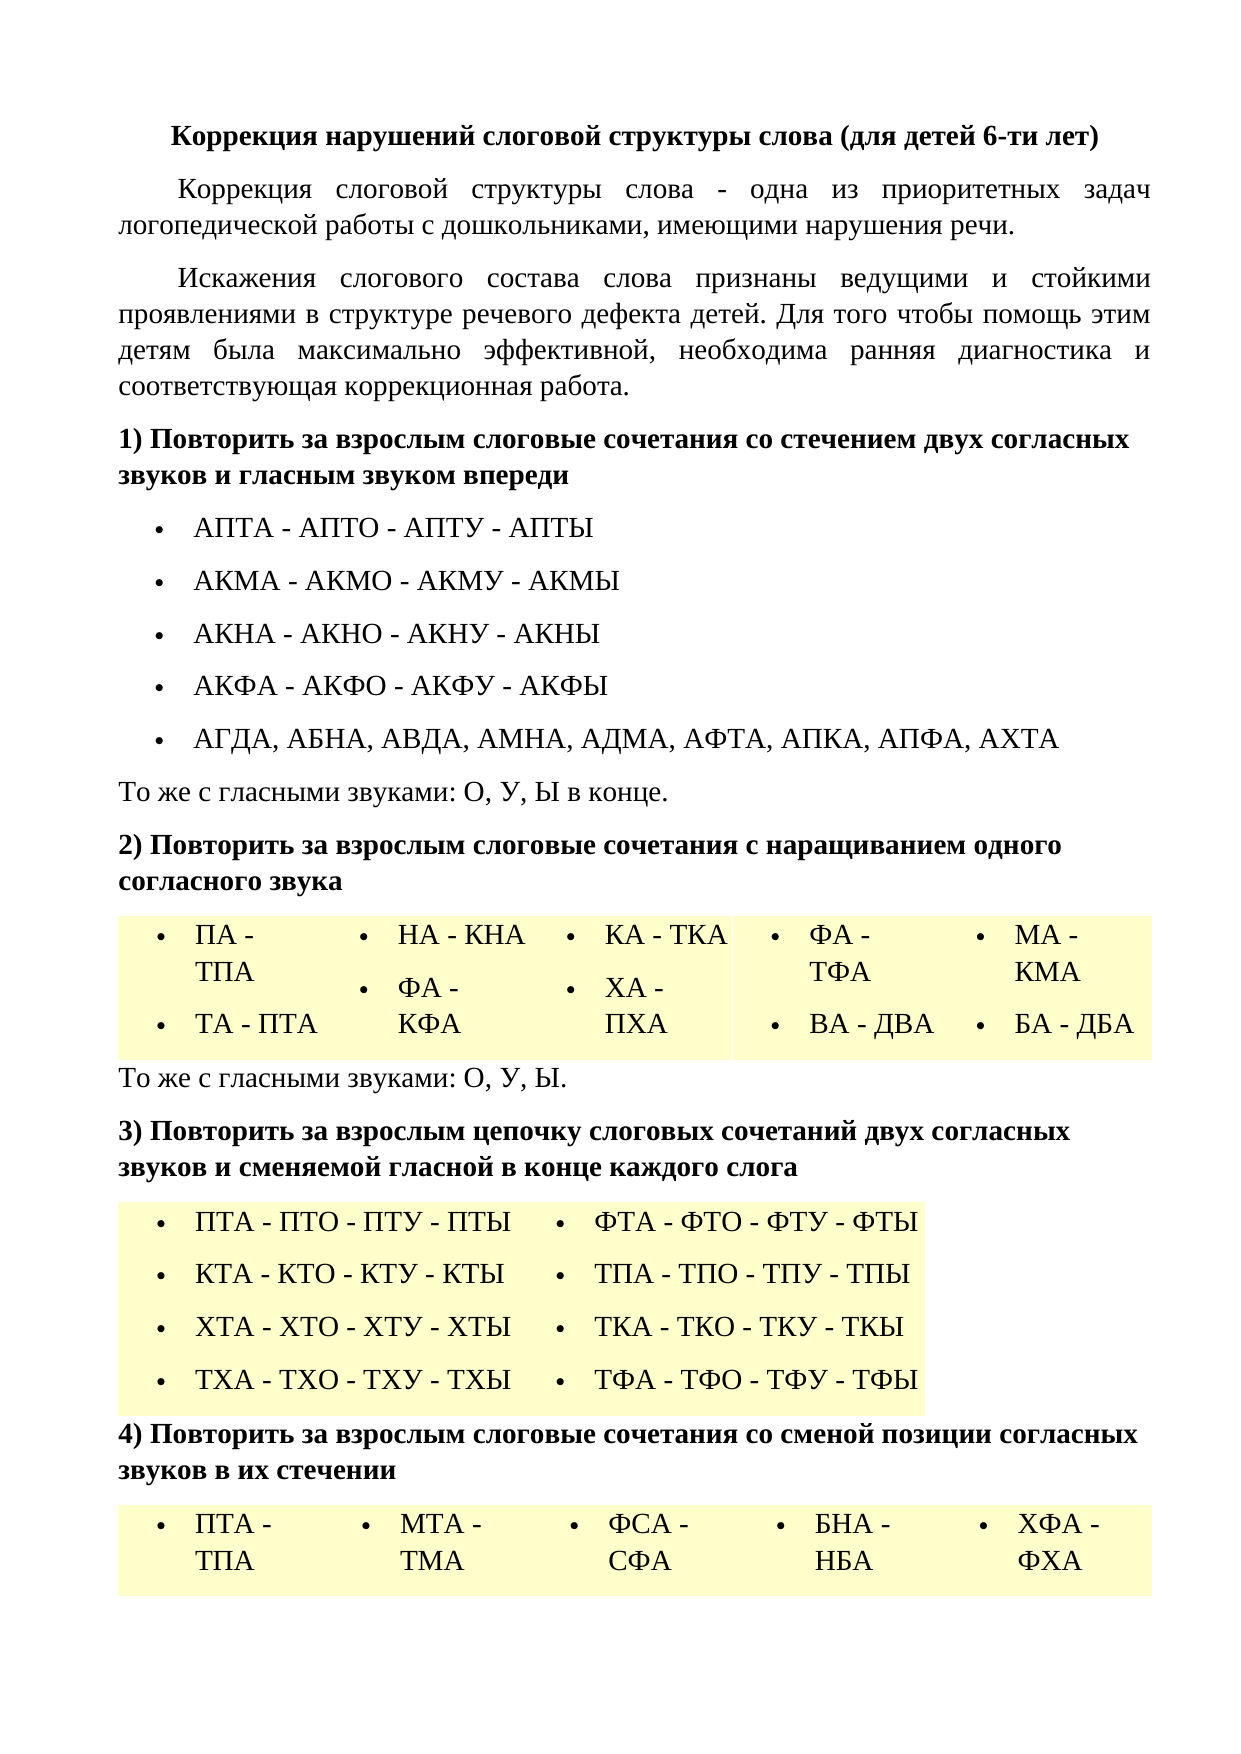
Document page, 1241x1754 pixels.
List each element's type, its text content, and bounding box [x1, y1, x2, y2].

table_header ФТА - ФТО - ФТУ - ФТЫ ТПА - ТПО - ТПУ - ТПЫ ТКА - ТКО - ТКУ - ТКЫ ТФА - ТФО - ТФУ - ТФЫ [518, 1202, 925, 1416]
text 2) Повторить за взрослым слоговые сочетания с наращиванием одного согласного звука [118, 827, 1152, 897]
text Коррекция слоговой структуры слова - одна из приоритетных задач логопедической работы с дошкольниками, имеющими нарушения речи. [118, 171, 1152, 241]
table_header БНА - НБА КНА - НКА [738, 1505, 941, 1596]
table_header МА - КМА БА - ДБА [938, 916, 1152, 1060]
table_header ФСА - СФА КТА - ТКА [532, 1505, 738, 1596]
table_header НА - КНА ФА - КФА [321, 916, 528, 1060]
table_header ПТА - ТПА ФТА - ТФА [118, 1505, 323, 1596]
text Искажения слогового состава слова признаны ведущими и стойкими проявлениями в структуре речевого дефекта детей. Для того чтобы помощь этим детям была максимально эффективной, необходима ранняя диагностика и соответствующая коррекционная работа. [118, 260, 1152, 402]
table_header ПА - ТПА ТА - ПТА [118, 916, 321, 1060]
list АГДА, АБНА, АВДА, АМНА, АДМА, АФТА, АПКА, АПФА, АХТА [156, 721, 1152, 755]
text То же с гласными звуками: О, У, Ы. [118, 1060, 1152, 1094]
list АКМА - АКМО - АКМУ - АКМЫ [156, 563, 1152, 596]
table_header МТА - ТМА СПА - ПСА [323, 1505, 532, 1596]
table_header ХФА - ФХА ДВА - ВДА [941, 1505, 1152, 1596]
table_header ПТА - ПТО - ПТУ - ПТЫ КТА - КТО - КТУ - КТЫ ХТА - ХТО - ХТУ - ХТЫ ТХА - ТХО - ТХУ - ТХЫ [118, 1202, 518, 1416]
text Коррекция нарушений слоговой структуры слова (для детей 6-ти лет) [118, 118, 1152, 152]
text То же с гласными звуками: О, У, Ы в конце. [118, 774, 1152, 808]
text 1) Повторить за взрослым слоговые сочетания со стечением двух согласных звуков и гласным звуком впереди [118, 421, 1152, 491]
text 3) Повторить за взрослым цепочку слоговых сочетаний двух согласных звуков и сменяемой гласной в конце каждого слога [118, 1113, 1152, 1183]
list АКФА - АКФО - АКФУ - АКФЫ [156, 668, 1152, 702]
list АПТА - АПТО - АПТУ - АПТЫ [156, 510, 1152, 544]
table_header КА - ТКА ХА - ПХА [528, 916, 732, 1060]
text 4) Повторить за взрослым слоговые сочетания со сменой позиции согласных звуков в их стечении [118, 1416, 1152, 1486]
table_header ФА - ТФА ВА - ДВА [733, 916, 938, 1060]
list АКНА - АКНО - АКНУ - АКНЫ [156, 616, 1152, 649]
